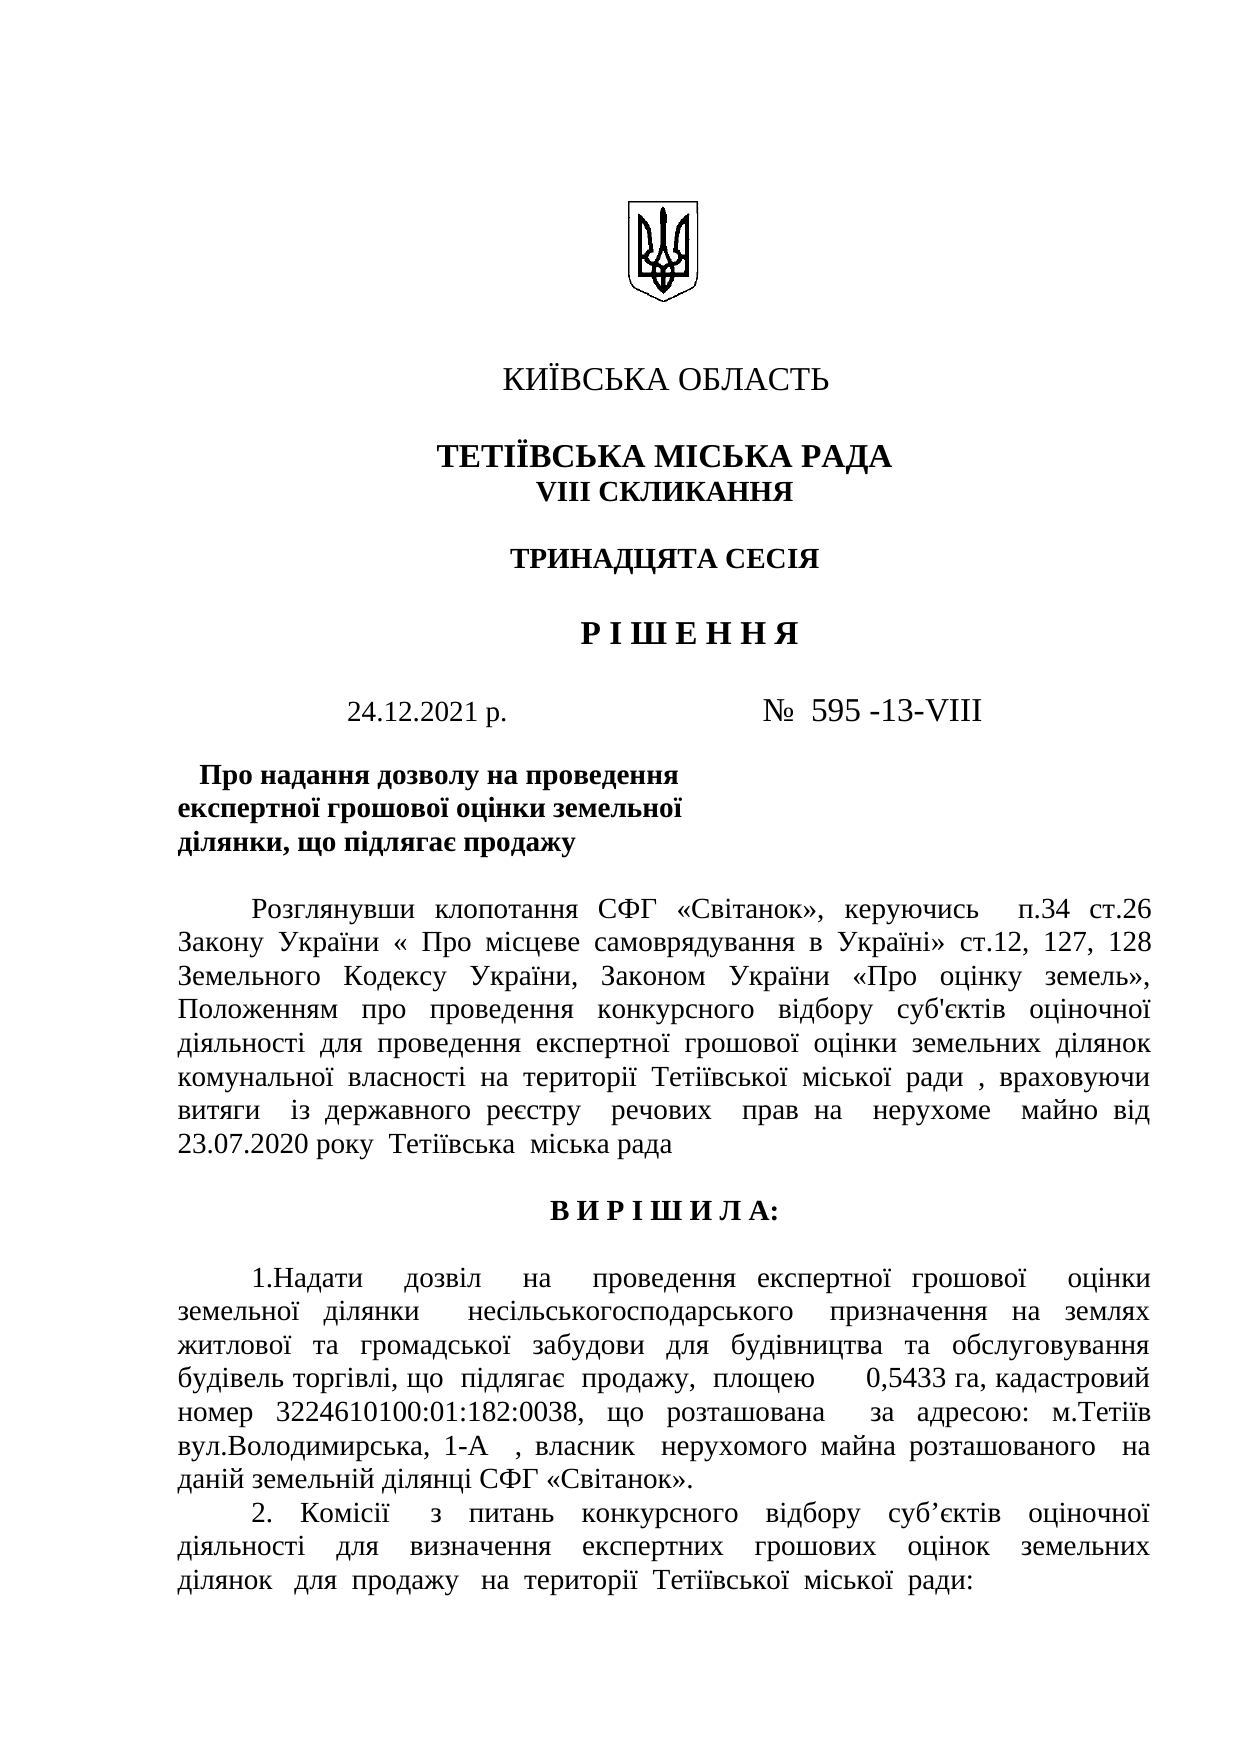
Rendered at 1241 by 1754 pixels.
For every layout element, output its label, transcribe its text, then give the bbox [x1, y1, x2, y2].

text ТРИНАДЦЯТА СЕСІЯ [177, 541, 1152, 575]
text 2. Комісії з питань конкурсного відбору суб’єктів оціночної діяльності для визначення експертних грошових оцінок земельних ділянок для продажу на території Тетіївської міської ради: [177, 1495, 1152, 1595]
text КИЇВСЬКА ОБЛАСТЬ [177, 359, 1152, 397]
subtitle ділянки, що підлягає продажу [177, 824, 1152, 857]
text Р І Ш Е Н Н Я [177, 613, 1152, 651]
text ТЕТІЇВСЬКА МІСЬКА РАДА [177, 436, 1152, 474]
subtitle експертної грошової оцінки земельної [177, 790, 1152, 824]
text 1.Надати дозвіл на проведення експертної грошової оцінки земельної ділянки несільськогосподарського призначення на землях житлової та громадської забудови для будівництва та обслуговування будівель торгівлі, що підлягає продажу, площею 0,5433 га, кадастровий номер 3224610100:01:182:0038, що розташована за адресою: м.Тетіїв вул.Володимирська, 1-А , власник нерухомого майна розташованого на даній земельній ділянці СФГ «Світанок». [177, 1260, 1152, 1495]
text В И Р І Ш И Л А: [177, 1193, 1152, 1226]
picture [627, 200, 699, 302]
text VІІІ СКЛИКАННЯ [177, 474, 1152, 508]
subtitle Про надання дозволу на проведення [177, 757, 1152, 790]
text 24.12.2021 р. № 595 -13-VIIІ [177, 651, 1152, 757]
text Розглянувши клопотання СФГ «Світанок», керуючись п.34 ст.26 Закону України « Про місцеве самоврядування в Україні» ст.12, 127, 128 Земельного Кодексу України, Законом України «Про оцінку земель», Положенням про проведення конкурсного відбору суб'єктів оціночної діяльності для проведення експертної грошової оцінки земельних ділянок комунальної власності на території Тетіївської міської ради , враховуючи витяги із державного реєстру речових прав на нерухоме майно від 23.07.2020 року Тетіївська міська рада [177, 891, 1152, 1159]
